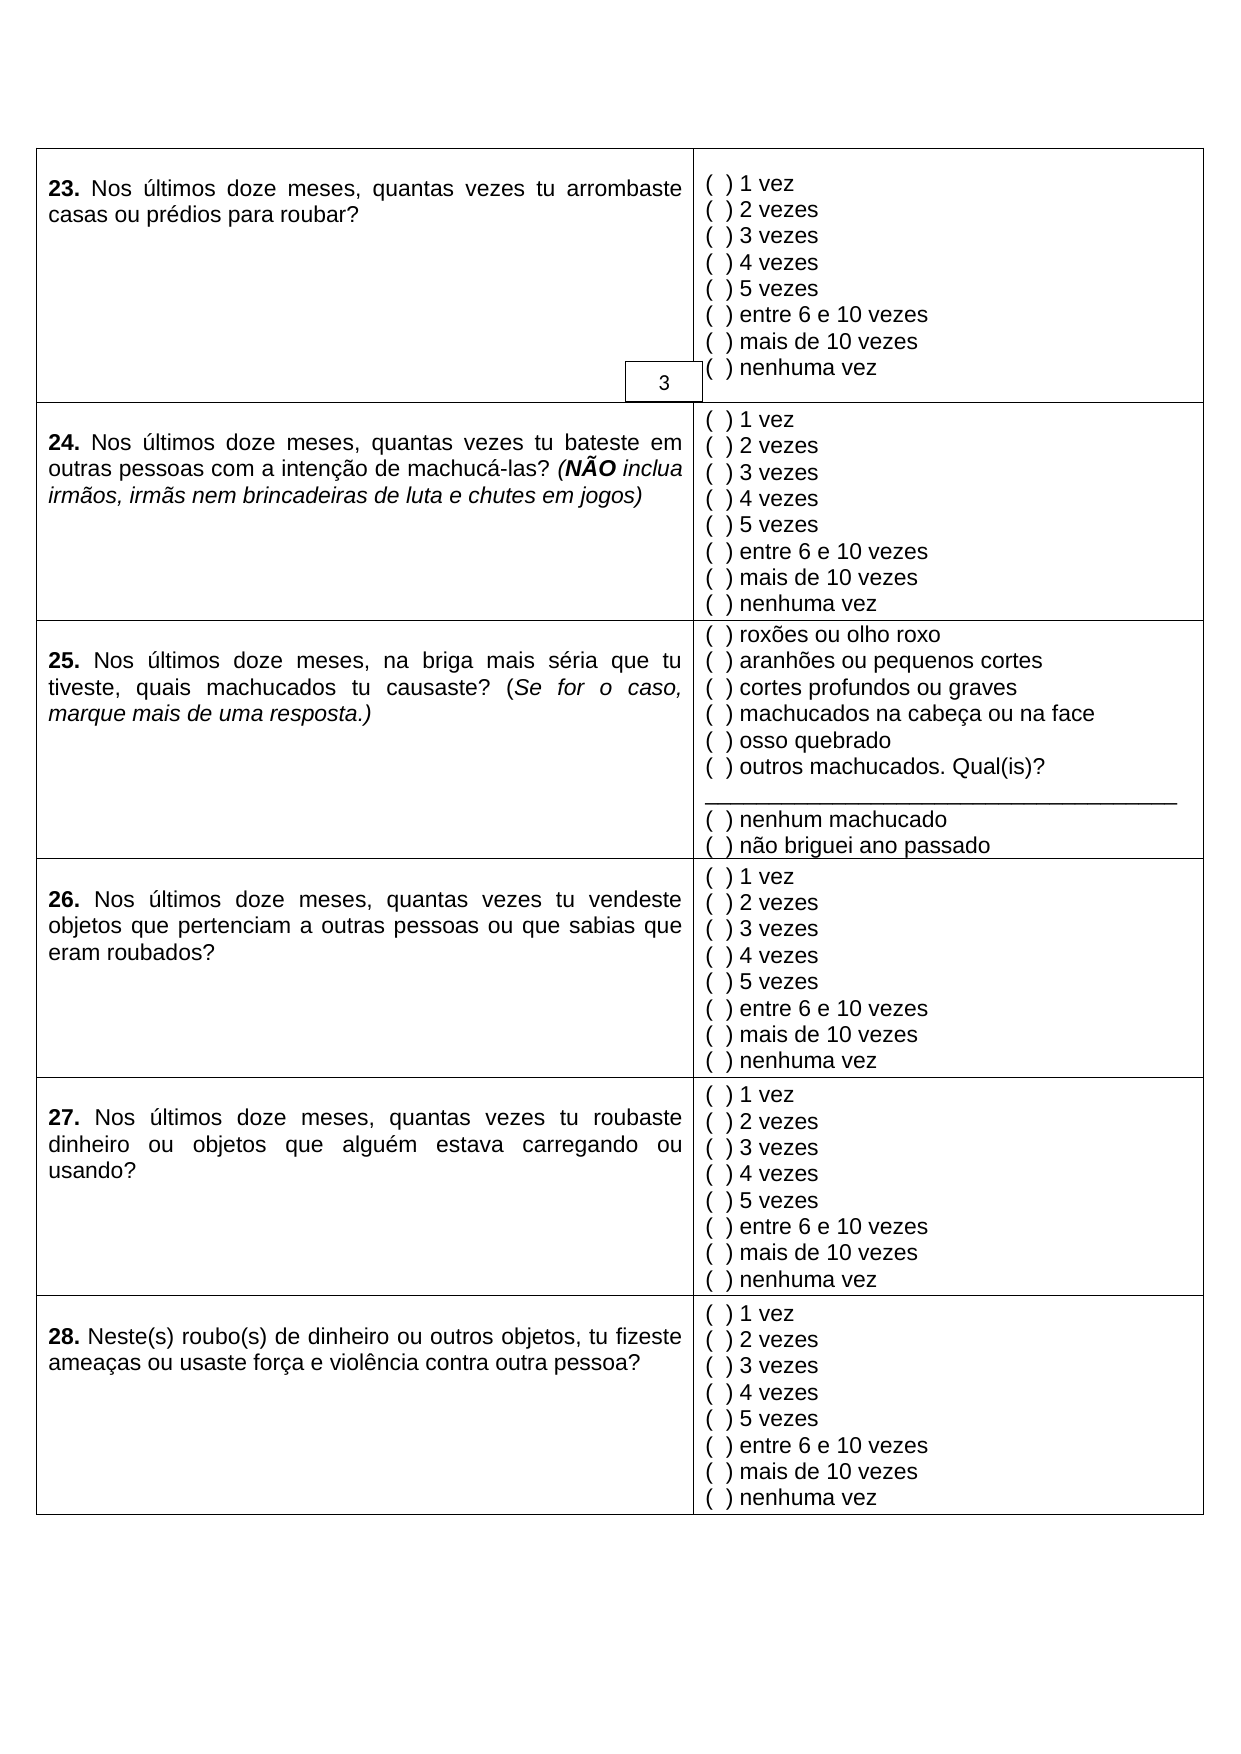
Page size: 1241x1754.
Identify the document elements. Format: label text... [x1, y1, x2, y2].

table_cell ( ) 1 vez ( ) 2 vezes ( ) 3 vezes ( ) 4 vezes ( ) 5 vezes ( ) entre 6 e 10 vezes ( ) mais de 10 vezes ( ) nenhuma vez [694, 859, 1203, 1077]
table_cell 25. Nos últimos doze meses, na briga mais séria que tu tiveste, quais machucados tu causaste? (Se for o caso, marque mais de uma resposta.) [37, 621, 693, 858]
table_cell 26. Nos últimos doze meses, quantas vezes tu vendeste objetos que pertenciam a outras pessoas ou que sabias que eram roubados? [37, 859, 693, 1077]
table_cell 23. Nos últimos doze meses, quantas vezes tu arrombaste casas ou prédios para roubar? [37, 149, 693, 402]
table_cell ( ) roxões ou olho roxo ( ) aranhões ou pequenos cortes ( ) cortes profundos ou graves ( ) machucados na cabeça ou na face ( ) osso quebrado ( ) outros machucados. Qual(is)? _____________________________________ ( ) nenhum machucado ( ) não briguei ano passado [694, 621, 1203, 858]
table_cell 27. Nos últimos doze meses, quantas vezes tu roubaste dinheiro ou objetos que alguém estava carregando ou usando? [37, 1078, 693, 1295]
table_cell 28. Neste(s) roubo(s) de dinheiro ou outros objetos, tu fizeste ameaças ou usaste força e violência contra outra pessoa? [37, 1296, 693, 1514]
table_cell ( ) 1 vez ( ) 2 vezes ( ) 3 vezes ( ) 4 vezes ( ) 5 vezes ( ) entre 6 e 10 vezes ( ) mais de 10 vezes ( ) nenhuma vez [694, 1078, 1203, 1295]
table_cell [694, 1296, 1203, 1514]
table_cell ( ) 1 vez ( ) 2 vezes ( ) 3 vezes ( ) 4 vezes ( ) 5 vezes ( ) entre 6 e 10 vezes ( ) mais de 10 vezes ( ) nenhuma vez [694, 403, 1203, 620]
table_cell 24. Nos últimos doze meses, quantas vezes tu bateste em outras pessoas com a intenção de machucá-las? (NÃO inclua irmãos, irmãs nem brincadeiras de luta e chutes em jogos) [37, 403, 693, 620]
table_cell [694, 149, 1203, 402]
